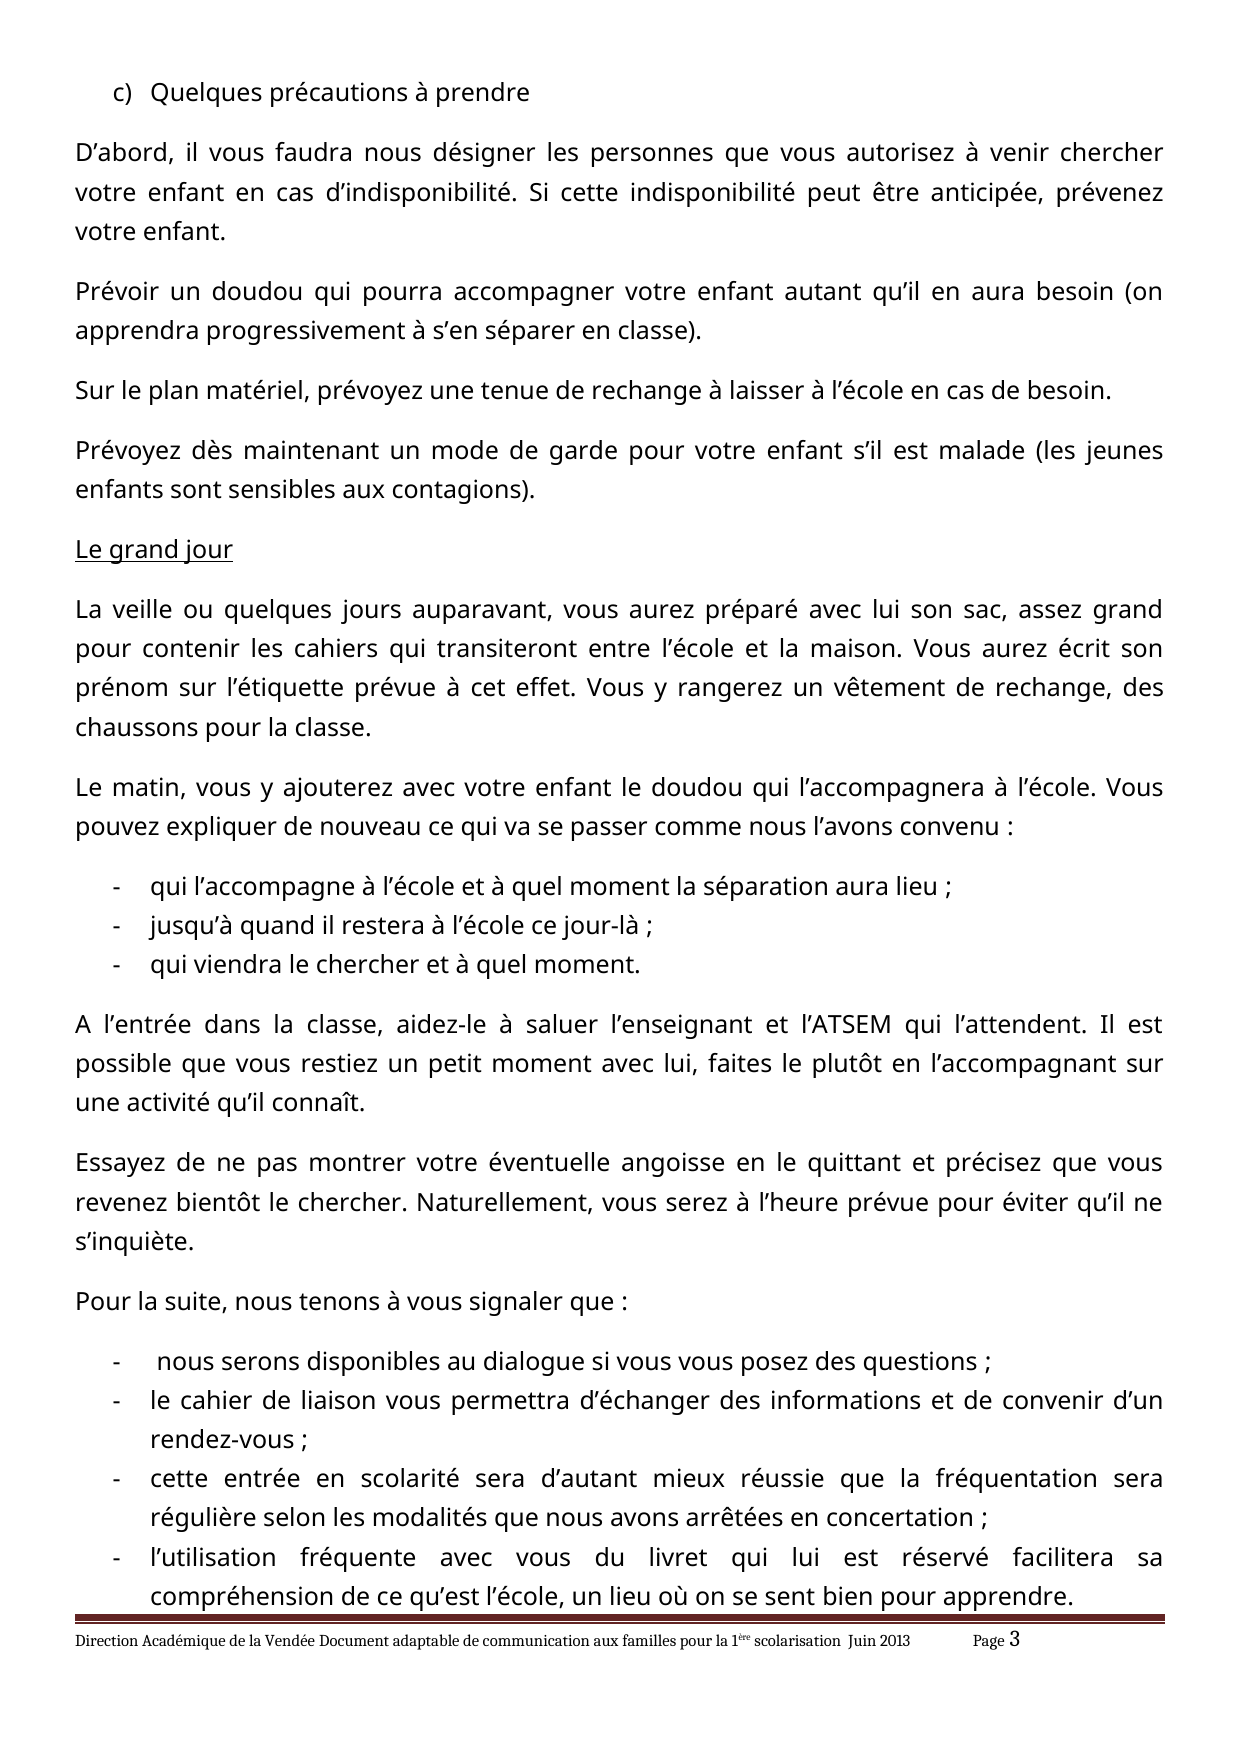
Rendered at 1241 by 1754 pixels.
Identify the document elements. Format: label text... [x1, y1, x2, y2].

list jusqu’à quand il restera à l’école ce jour-là ; [112, 907, 1165, 942]
list qui l’accompagne à l’école et à quel moment la séparation aura lieu ; [112, 868, 1165, 902]
list l’utilisation fréquente avec vous du livret qui lui est réservé facilitera sa compréhension de ce qu’est l’école, un lieu où on se sent bien pour apprendre. [112, 1539, 1165, 1612]
text Prévoyez dès maintenant un mode de garde pour votre enfant s’il est malade (les jeunes enfants sont sensibles aux contagions). [75, 432, 1165, 506]
text Le grand jour [75, 532, 1165, 566]
text D’abord, il vous faudra nous désigner les personnes que vous autorisez à venir chercher votre enfant en cas d’indisponibilité. Si cette indisponibilité peut être anticipée, prévenez votre enfant. [75, 135, 1165, 247]
list Quelques précautions à prendre [112, 75, 1165, 109]
text Le matin, vous y ajouterez avec votre enfant le doudou qui l’accompagnera à l’école. Vous pouvez expliquer de nouveau ce qui va se passer comme nous l’avons convenu : [75, 769, 1165, 842]
text Sur le plan matériel, prévoyez une tenue de rechange à laisser à l’école en cas de besoin. [75, 372, 1165, 407]
text Pour la suite, nous tenons à vous signaler que : [75, 1283, 1165, 1317]
list cette entrée en scolarité sera d’autant mieux réussie que la fréquentation sera régulière selon les modalités que nous avons arrêtées en concertation ; [112, 1461, 1165, 1534]
text A l’entrée dans la classe, aidez-le à saluer l’enseignant et l’ATSEM qui l’attendent. Il est possible que vous restiez un petit moment avec lui, faites le plutôt en l’accompagnant sur une activité qu’il connaît. [75, 1007, 1165, 1119]
list qui viendra le chercher et à quel moment. [112, 947, 1165, 981]
list nous serons disponibles au dialogue si vous vous posez des questions ; [112, 1343, 1165, 1377]
text La veille ou quelques jours auparavant, vous aurez préparé avec lui son sac, assez grand pour contenir les cahiers qui transiteront entre l’école et la maison. Vous aurez écrit son prénom sur l’étiquette prévue à cet effet. Vous y rangerez un vêtement de rechange, des chaussons pour la classe. [75, 592, 1165, 743]
text Prévoir un doudou qui pourra accompagner votre enfant autant qu’il en aura besoin (on apprendra progressivement à s’en séparer en classe). [75, 273, 1165, 347]
text Essayez de ne pas montrer votre éventuelle angoisse en le quittant et précisez que vous revenez bientôt le chercher. Naturellement, vous serez à l’heure prévue pour éviter qu’il ne s’inquiète. [75, 1145, 1165, 1257]
list le cahier de liaison vous permettra d’échanger des informations et de convenir d’un rendez-vous ; [112, 1382, 1165, 1456]
